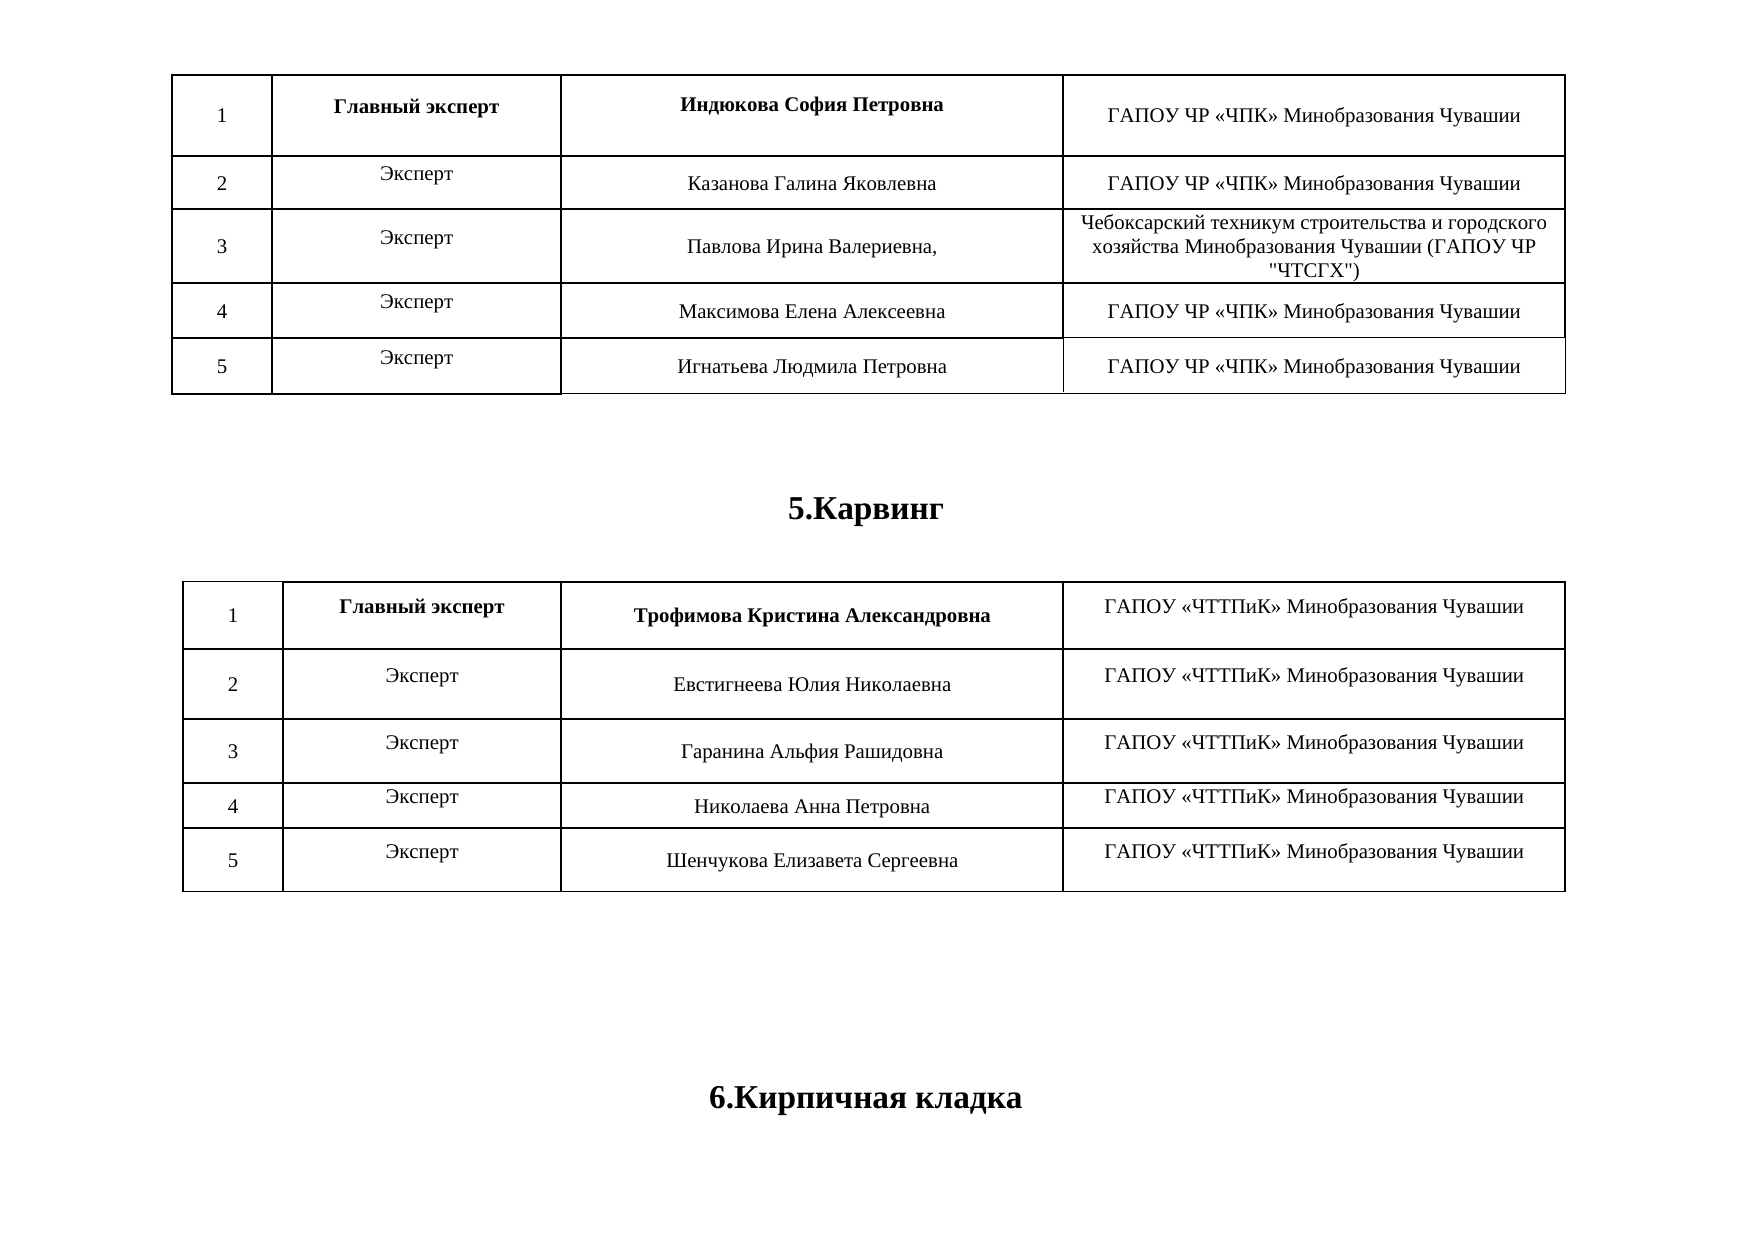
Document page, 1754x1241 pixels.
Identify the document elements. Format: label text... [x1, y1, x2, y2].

table_cell Павлова Ирина Валериевна, [562, 210, 1062, 282]
table_header Главный эксперт [273, 76, 560, 155]
table_header Индюкова София Петровна [562, 76, 1062, 155]
table_cell Эксперт [273, 157, 560, 208]
table_cell Казанова Галина Яковлевна [562, 157, 1062, 208]
table_cell Евстигнеева Юлия Николаевна [562, 650, 1062, 718]
table_header Главный эксперт [284, 583, 560, 648]
table_cell ГАПОУ ЧР «ЧПК» Минобразования Чувашии [1064, 157, 1564, 208]
table_cell 5 [184, 829, 282, 891]
table_cell ГАПОУ «ЧТТПиК» Минобразования Чувашии [1064, 650, 1564, 718]
table_cell Эксперт [284, 784, 560, 827]
table_header 1 [184, 582, 282, 648]
table_cell 2 [184, 650, 282, 718]
table_cell Эксперт [273, 339, 560, 393]
table_cell Эксперт [273, 284, 560, 337]
table_cell Игнатьева Людмила Петровна [562, 339, 1063, 393]
table_cell 3 [184, 720, 282, 782]
table_cell 4 [184, 784, 282, 827]
table_header ГАПОУ «ЧТТПиК» Минобразования Чувашии [1064, 583, 1564, 648]
table_cell ГАПОУ ЧР «ЧПК» Минобразования Чувашии [1064, 284, 1564, 337]
table_cell Эксперт [284, 650, 560, 718]
table_cell Шенчукова Елизавета Сергеевна [562, 829, 1062, 891]
table_cell Эксперт [284, 829, 560, 891]
table_header ГАПОУ ЧР «ЧПК» Минобразования Чувашии [1064, 76, 1564, 155]
table_cell ГАПОУ ЧР «ЧПК» Минобразования Чувашии [1063, 338, 1565, 393]
text 6.Кирпичная кладка [118, 1078, 1613, 1116]
table_cell ГАПОУ «ЧТТПиК» Минобразования Чувашии [1064, 720, 1564, 782]
table_cell ГАПОУ «ЧТТПиК» Минобразования Чувашии [1064, 829, 1564, 891]
table_cell 4 [173, 284, 271, 337]
table_cell Николаева Анна Петровна [562, 784, 1062, 827]
table_cell 2 [173, 157, 271, 208]
table_header 1 [173, 76, 271, 155]
table_cell Эксперт [273, 210, 560, 282]
table_cell Чебоксарский техникум строительства и городского хозяйства Минобразования Чувашии (ГАПОУ ЧР "ЧТСГХ") [1064, 210, 1564, 282]
table_cell Максимова Елена Алексеевна [562, 284, 1062, 337]
table_cell ГАПОУ «ЧТТПиК» Минобразования Чувашии [1064, 784, 1564, 827]
text 5.Карвинг [118, 488, 1613, 526]
table_cell 5 [173, 339, 271, 393]
table_cell 3 [173, 210, 271, 282]
table_cell Эксперт [284, 720, 560, 782]
table_header Трофимова Кристина Александровна [562, 583, 1062, 648]
table_cell Гаранина Альфия Рашидовна [562, 720, 1062, 782]
